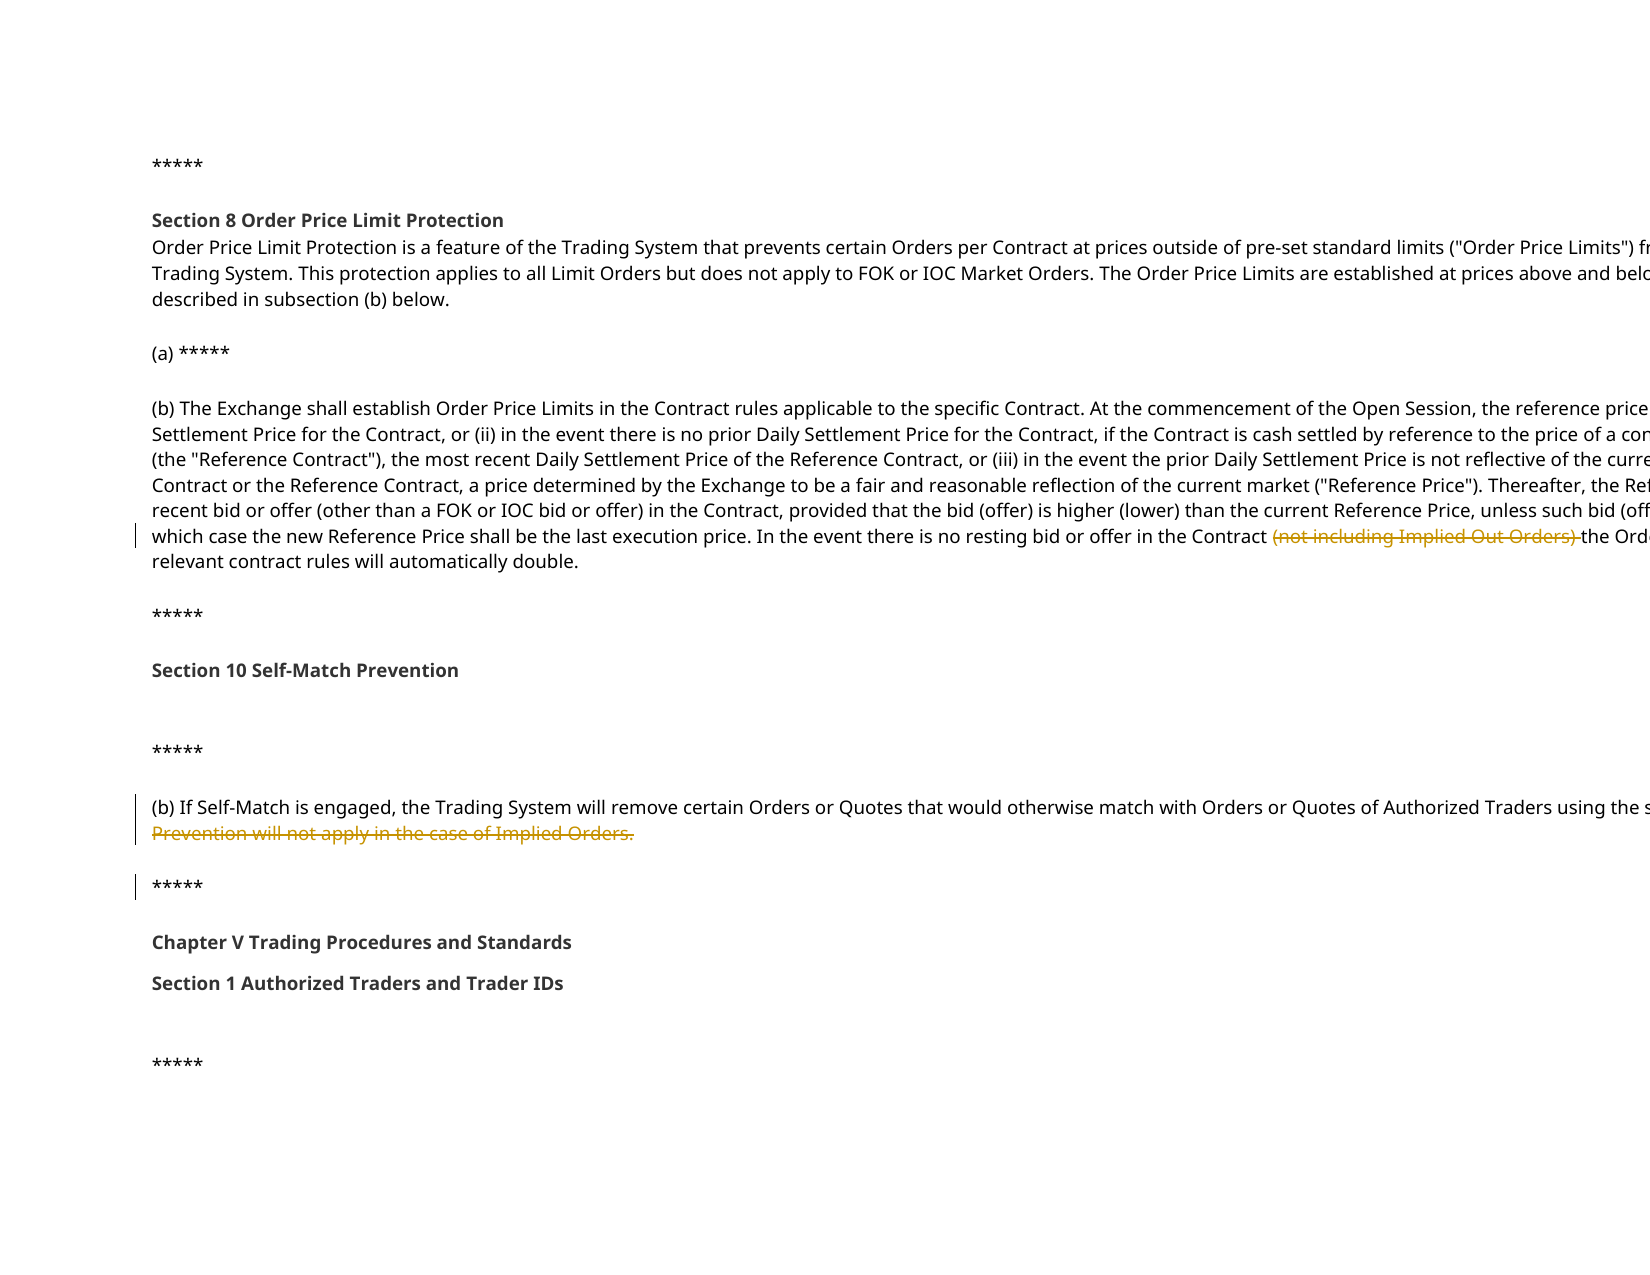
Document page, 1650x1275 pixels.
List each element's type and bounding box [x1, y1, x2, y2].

table_header [150, 150, 1650, 1108]
